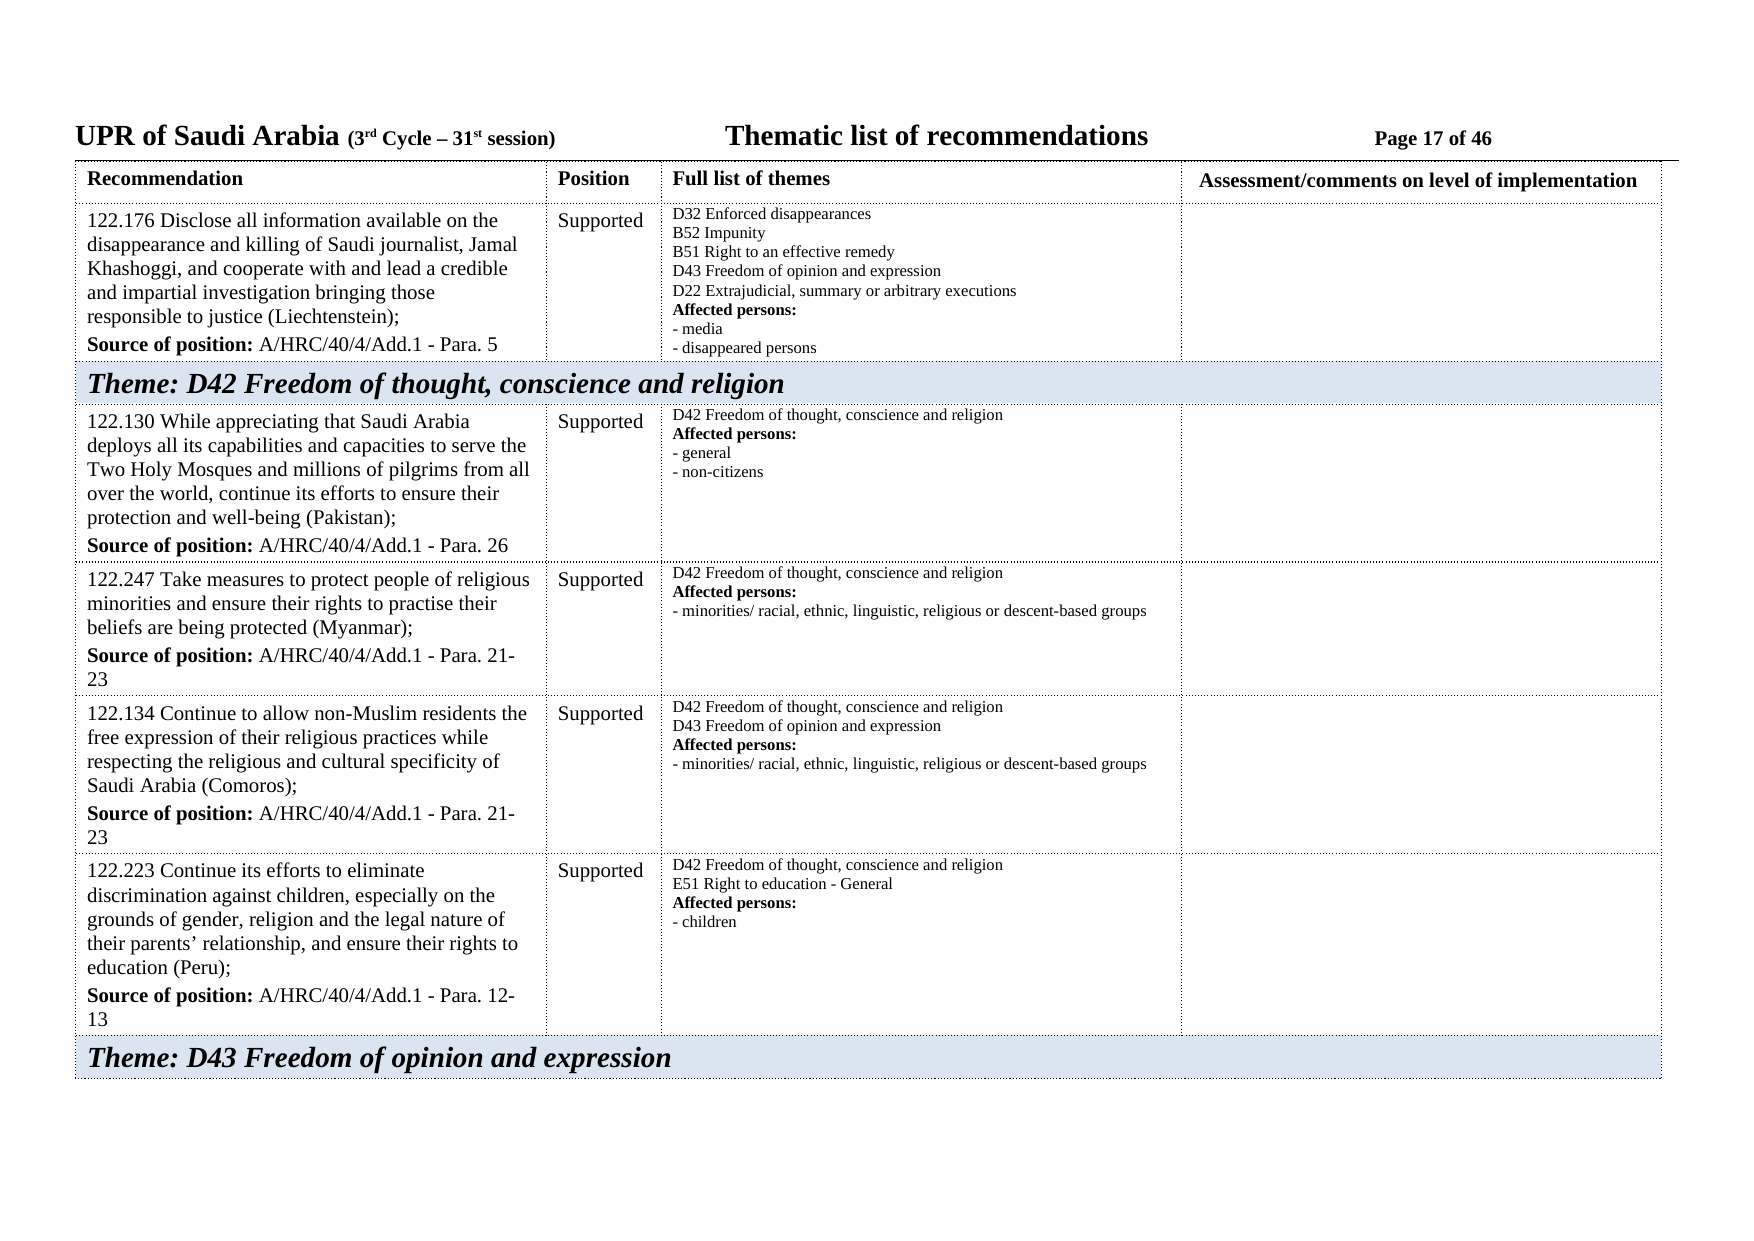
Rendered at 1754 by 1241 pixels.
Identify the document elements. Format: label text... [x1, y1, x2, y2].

table_cell Supported [546, 695, 661, 853]
table_cell Supported [546, 404, 661, 561]
table_cell 122.247 Take measures to protect people of religious minorities and ensure their rights to practise their beliefs are being protected (Myanmar); Source of position: A/HRC/40/4/Add.1 - Para. 21-23 [76, 561, 546, 695]
table_cell 122.176 Disclose all information available on the disappearance and killing of Saudi journalist, Jamal Khashoggi, and cooperate with and lead a credible and impartial investigation bringing those responsible to justice (Liechtenstein); Source of position: A/HRC/40/4/Add.1 - Para. 5 [76, 203, 546, 361]
table_cell [1182, 404, 1661, 561]
table_cell Theme: D43 Freedom of opinion and expression [76, 1035, 1661, 1078]
table_cell [1182, 561, 1661, 695]
table_cell 122.134 Continue to allow non-Muslim residents the free expression of their religious practices while respecting the religious and cultural specificity of Saudi Arabia (Comoros); Source of position: A/HRC/40/4/Add.1 - Para. 21-23 [76, 695, 546, 853]
table_cell Supported [546, 853, 661, 1035]
table_cell [1182, 203, 1661, 361]
table_cell Supported [546, 561, 661, 695]
table_cell Supported [546, 203, 661, 361]
table_cell Theme: D42 Freedom of thought, conscience and religion [76, 361, 1661, 403]
table_header Full list of themes [661, 161, 1182, 203]
table_header Recommendation [76, 161, 546, 203]
table_cell D32 Enforced disappearances B52 Impunity B51 Right to an effective remedy D43 Freedom of opinion and expression D22 Extrajudicial, summary or arbitrary executions Affected persons: - media - disappeared persons [661, 203, 1182, 361]
table_cell D42 Freedom of thought, conscience and religion Affected persons: - minorities/ racial, ethnic, linguistic, religious or descent-based groups [661, 561, 1182, 695]
table_cell [1182, 695, 1661, 853]
table_cell [1182, 853, 1661, 1035]
table_cell 122.223 Continue its efforts to eliminate discrimination against children, especially on the grounds of gender, religion and the legal nature of their parents’ relationship, and ensure their rights to education (Peru); Source of position: A/HRC/40/4/Add.1 - Para. 12-13 [76, 853, 546, 1035]
table_cell 122.130 While appreciating that Saudi Arabia deploys all its capabilities and capacities to serve the Two Holy Mosques and millions of pilgrims from all over the world, continue its efforts to ensure their protection and well-being (Pakistan); Source of position: A/HRC/40/4/Add.1 - Para. 26 [76, 404, 546, 561]
table_cell D42 Freedom of thought, conscience and religion E51 Right to education - General Affected persons: - children [661, 853, 1182, 1035]
table_cell D42 Freedom of thought, conscience and religion Affected persons: - general - non-citizens [661, 404, 1182, 561]
table_header Assessment/comments on level of implementation [1182, 161, 1661, 203]
table_cell D42 Freedom of thought, conscience and religion D43 Freedom of opinion and expression Affected persons: - minorities/ racial, ethnic, linguistic, religious or descent-based groups [661, 695, 1182, 853]
table_header Position [546, 161, 661, 203]
